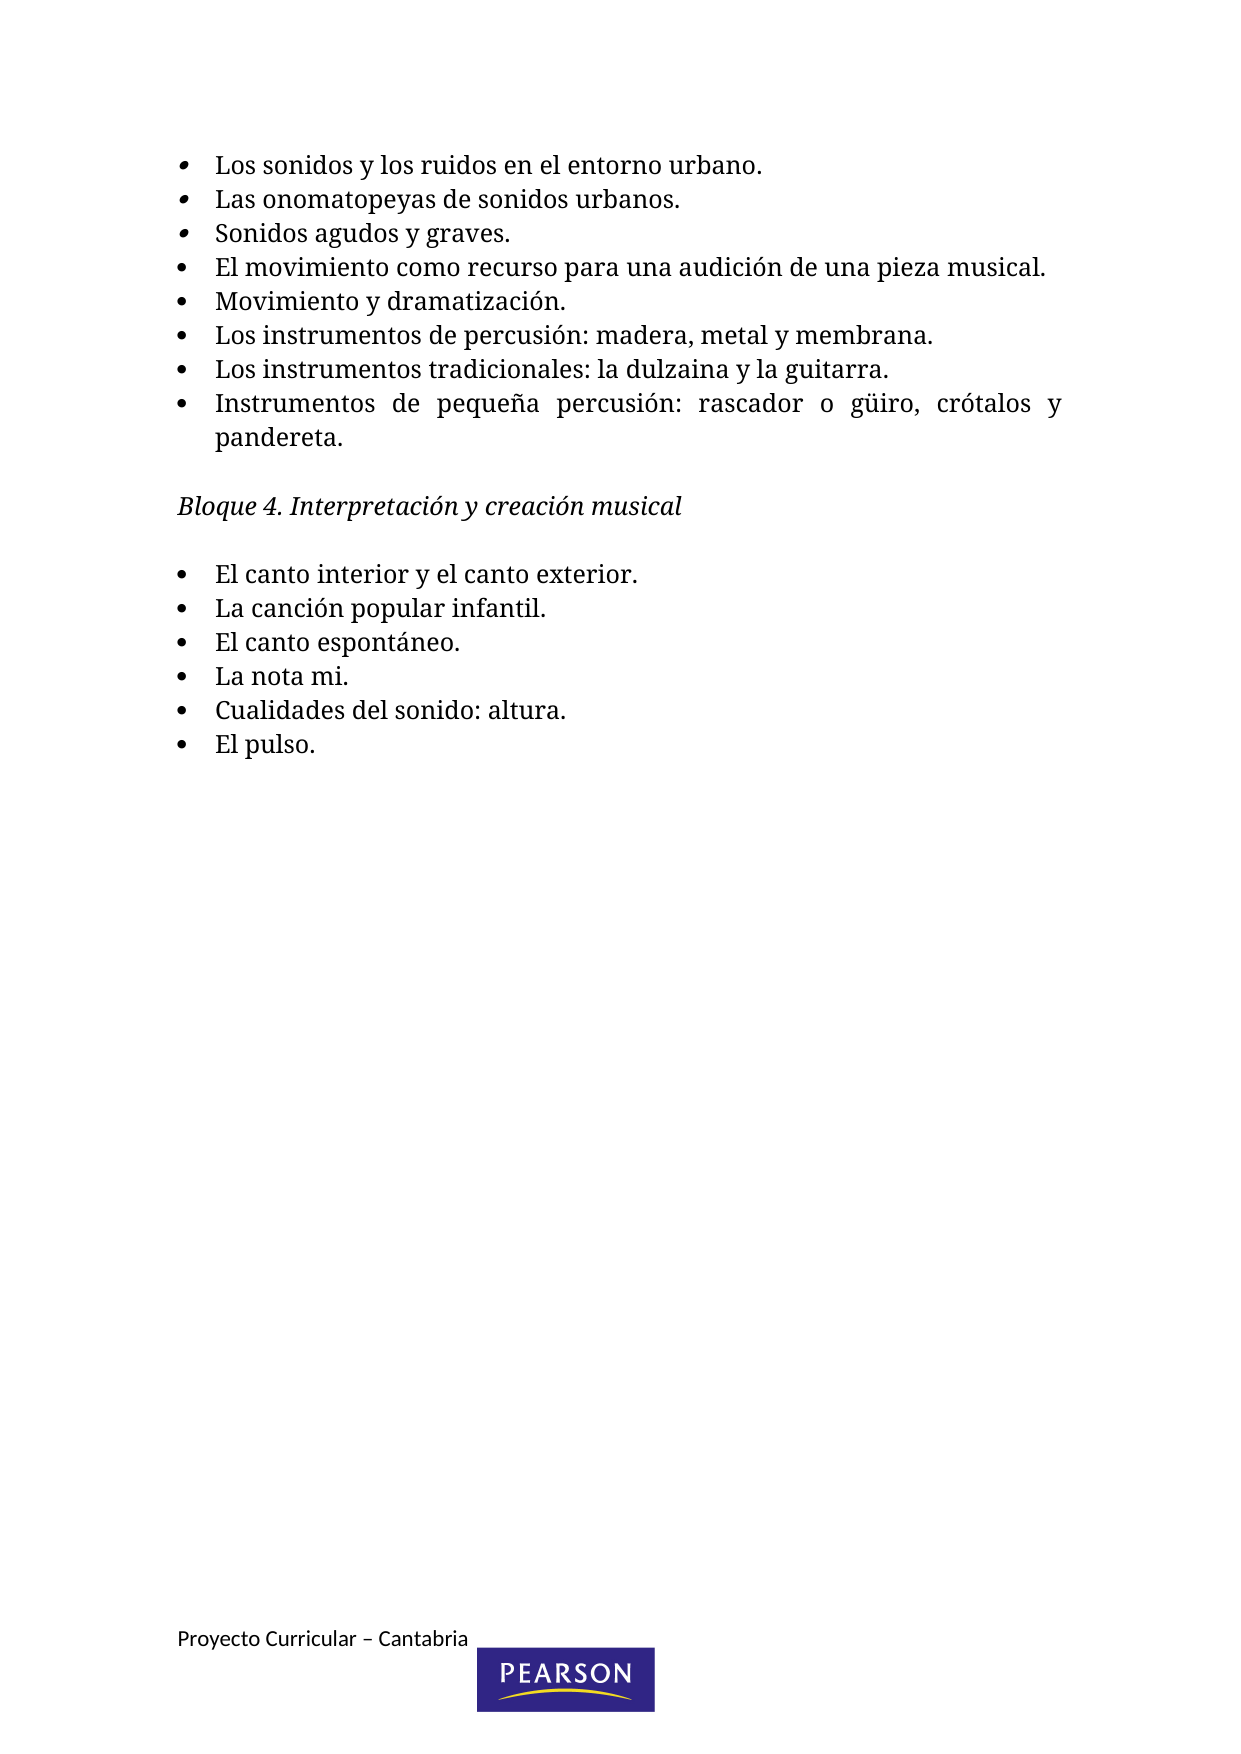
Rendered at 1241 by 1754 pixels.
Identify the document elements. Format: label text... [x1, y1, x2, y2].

list Los instrumentos de percusión: madera, metal y membrana. [177, 318, 1063, 352]
list El movimiento como recurso para una audición de una pieza musical. [177, 250, 1063, 284]
text Bloque 4. Interpretación y creación musical [177, 488, 1063, 522]
list La canción popular infantil. [177, 590, 1063, 624]
list Los instrumentos tradicionales: la dulzaina y la guitarra. [177, 352, 1063, 386]
list El canto interior y el canto exterior. [177, 556, 1063, 590]
list Movimiento y dramatización. [177, 284, 1063, 318]
list Sonidos agudos y graves. [177, 216, 1063, 250]
picture [470, 1643, 661, 1717]
list El canto espontáneo. [177, 624, 1063, 658]
list Las onomatopeyas de sonidos urbanos. [177, 182, 1063, 216]
list Cualidades del sonido: altura. [177, 693, 1063, 727]
list La nota mi. [177, 658, 1063, 693]
list Instrumentos de pequeña percusión: rascador o güiro, crótalos y pandereta. [177, 386, 1063, 454]
list Los sonidos y los ruidos en el entorno urbano. [177, 148, 1063, 182]
list El pulso. [177, 727, 1063, 761]
